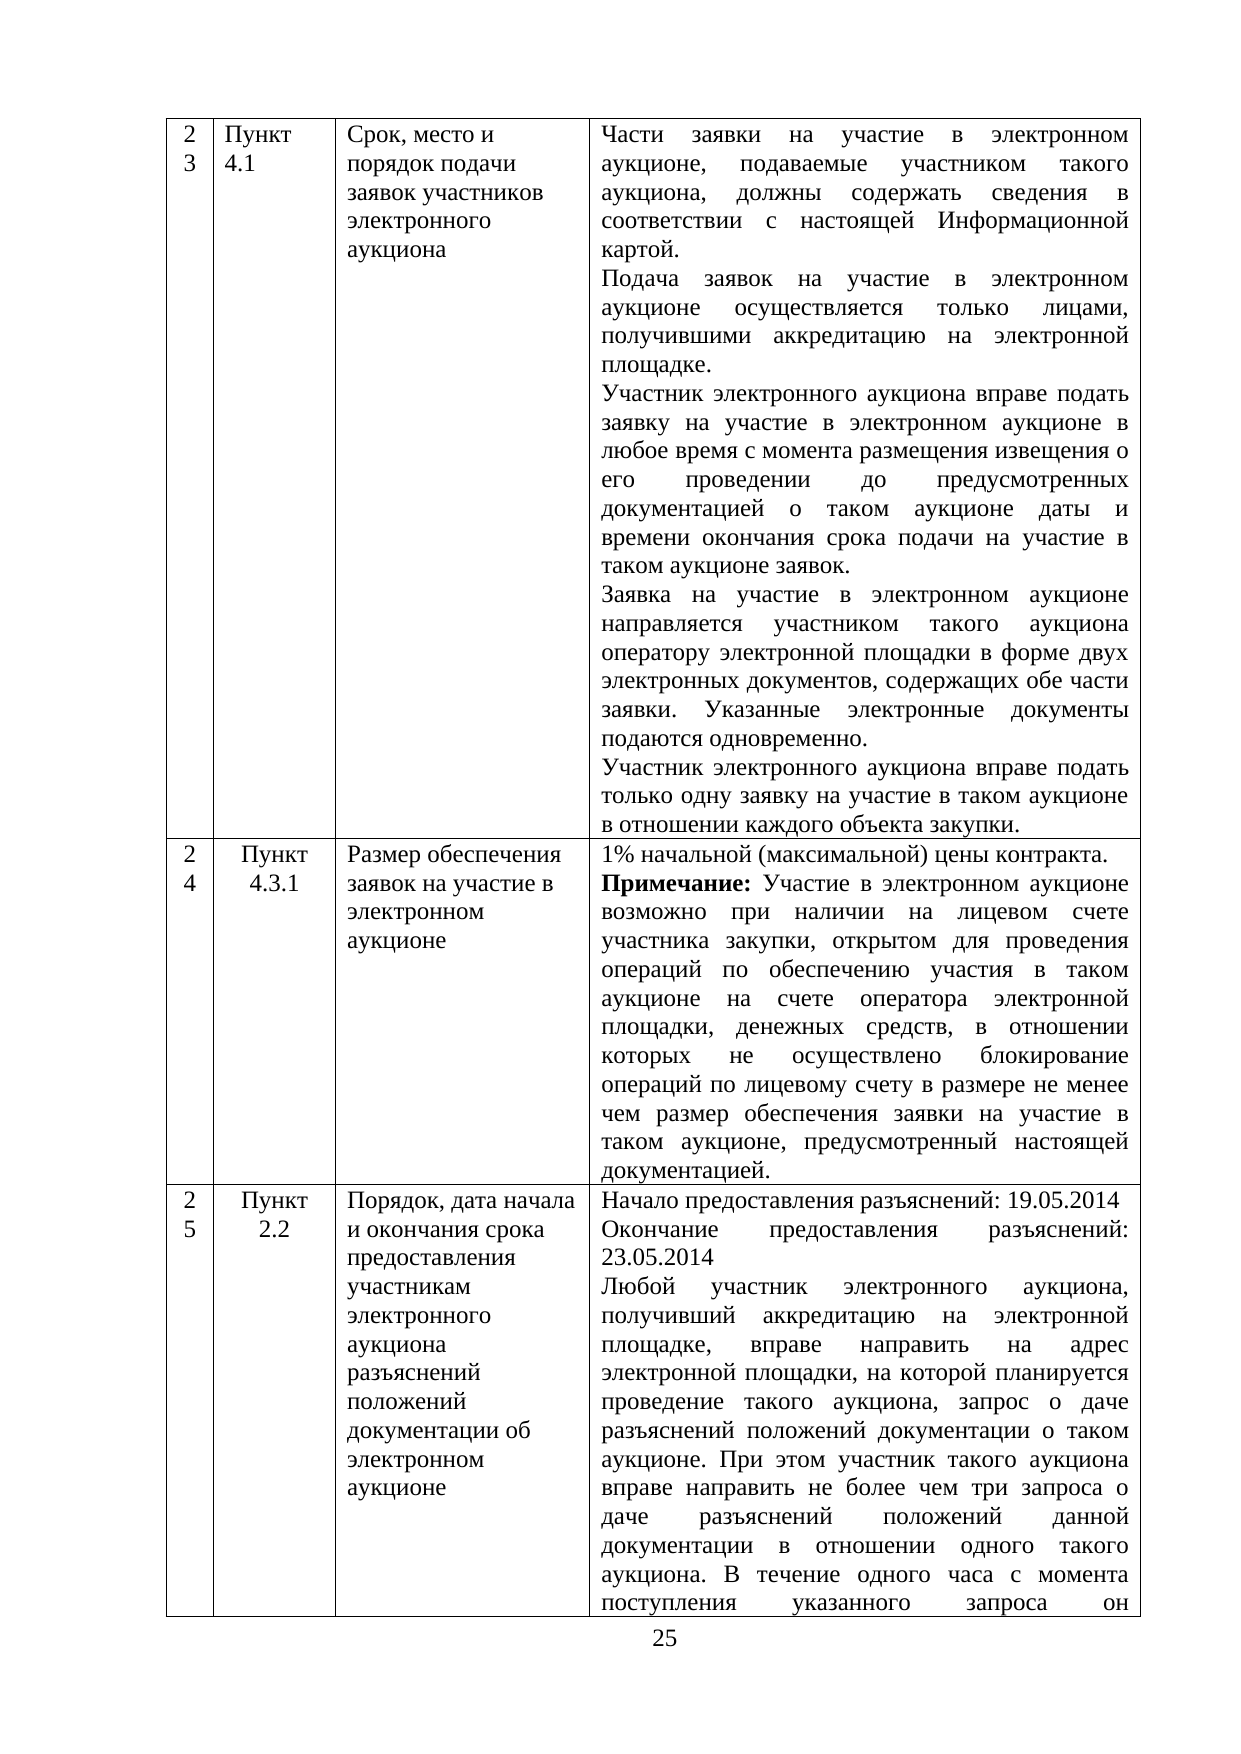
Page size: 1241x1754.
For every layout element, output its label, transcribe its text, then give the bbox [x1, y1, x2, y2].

table_cell Срок, место и порядок подачи заявок участников электронного аукциона [336, 119, 589, 838]
table_cell 25 [167, 1185, 213, 1616]
table_cell 1% начальной (максимальной) цены контракта. Примечание: Участие в электронном аукционе возможно при наличии на лицевом счете участника закупки, открытом для проведения операций по обеспечению участия в таком аукционе на счете оператора электронной площадки, денежных средств, в отношении которых не осуществлено блокирование операций по лицевому счету в размере не менее чем размер обеспечения заявки на участие в таком аукционе, предусмотренный настоящей документацией. [590, 839, 1140, 1184]
table_cell Размер обеспечения заявок на участие в электронном аукционе [336, 839, 589, 1184]
table_cell 24 [167, 839, 213, 1184]
table_cell Пункт 4.1 [214, 119, 335, 838]
table_cell Пункт 2.2 [214, 1185, 335, 1616]
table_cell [590, 1185, 1140, 1616]
table_cell 23 [167, 119, 213, 838]
table_cell Части заявки на участие в электронном аукционе, подаваемые участником такого аукциона, должны содержать сведения в соответствии с настоящей Информационной картой. Подача заявок на участие в электронном аукционе осуществляется только лицами, получившими аккредитацию на электронной площадке. Участник электронного аукциона вправе подать заявку на участие в электронном аукционе в любое время с момента размещения извещения о его проведении до предусмотренных документацией о таком аукционе даты и времени окончания срока подачи на участие в таком аукционе заявок. Заявка на участие в электронном аукционе направляется участником такого аукциона оператору электронной площадки в форме двух электронных документов, содержащих обе части заявки. Указанные электронные документы подаются одновременно. Участник электронного аукциона вправе подать только одну заявку на участие в таком аукционе в отношении каждого объекта закупки. [590, 119, 1140, 838]
table_cell Пункт 4.3.1 [214, 839, 335, 1184]
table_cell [336, 1185, 589, 1616]
